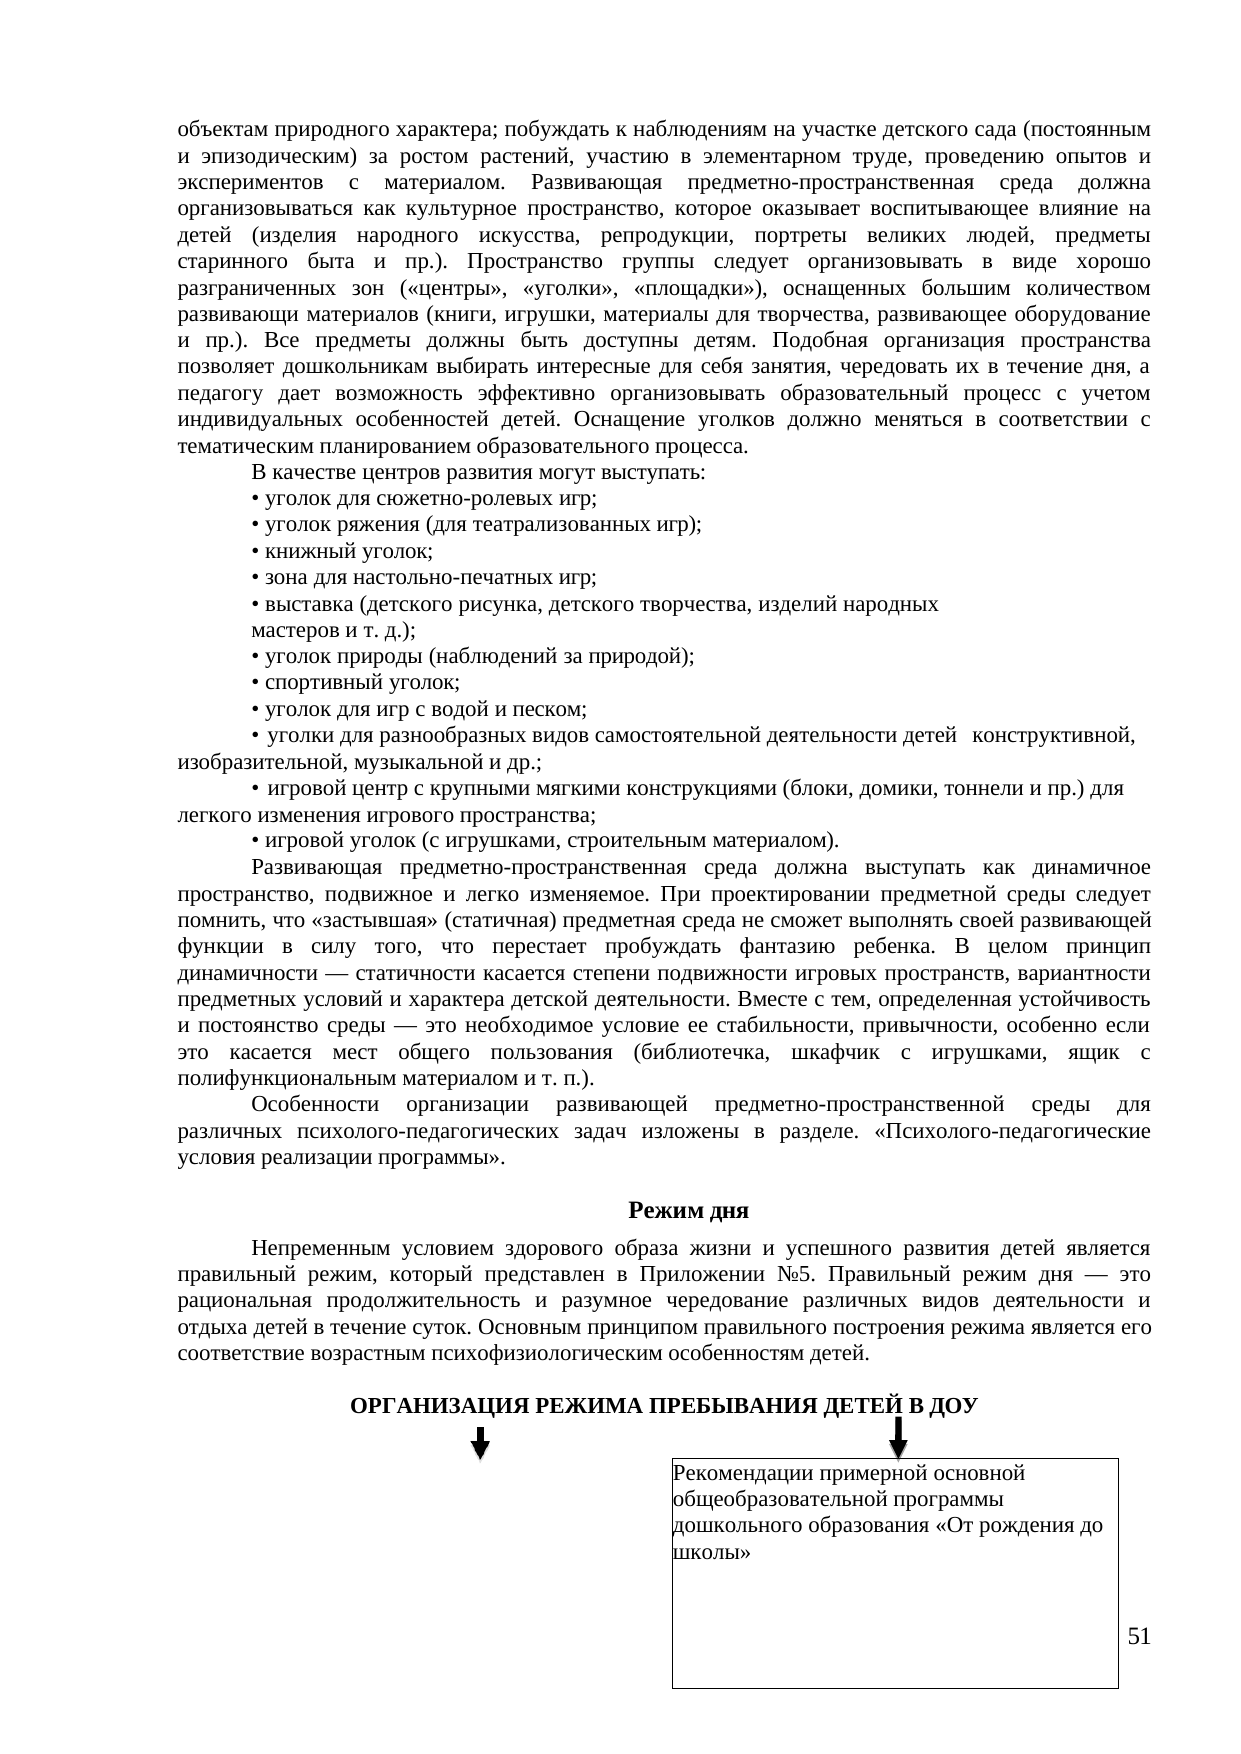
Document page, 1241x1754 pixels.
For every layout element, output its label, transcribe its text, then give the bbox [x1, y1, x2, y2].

list уголок природы (наблюдений за природой); [251, 643, 1205, 669]
text В качестве центров развития могут выступать: [251, 458, 1205, 484]
text Развивающая предметно-пространственная среда должна выступать как динамичное пространство, подвижное и легко изменяемое. При проектировании предметной среды следует помнить, что «застывшая» (статичная) предметная среда не сможет выполнять своей развивающей функции в силу того, что перестает пробуждать фантазию ребенка. В целом принцип динамичности — статичности касается степени подвижности игровых пространств, вариантности предметных условий и характера детской деятельности. Вместе с тем, определенная устойчивость и постоянство среды — это необходимое условие ее стабильности, привычности, особенно если это касается мест общего пользования (библиотечка, шкафчик с игрушками, ящик с полифункциональным материалом и т. п.). [177, 853, 1152, 1090]
subtitle 51 [75, 1621, 1152, 1649]
text объектам природного характера; побуждать к наблюдениям на участке детского сада (постоянным и эпизодическим) за ростом растений, участию в элементарном труде, проведению опытов и экспериментов с материалом. Развивающая предметно-пространственная среда должна организовываться как культурное пространство, которое оказывает воспитывающее влияние на детей (изделия народного искусства, репродукции, портреты великих людей, предметы старинного быта и пр.). Пространство группы следует организовывать в виде хорошо разграниченных зон («центры», «уголки», «площадки»), оснащенных большим количеством развивающи материалов (книги, игрушки, материалы для творчества, развивающее оборудование и пр.). Все предметы должны быть доступны детям. Подобная организация пространства позволяет дошкольникам выбирать интересные для себя занятия, чередовать их в течение дня, а педагогу дает возможность эффективно организовывать образовательный процесс с учетом индивидуальных особенностей детей. Оснащение уголков должно меняться в соответствии с тематическим планированием образовательного процесса. [177, 115, 1152, 458]
list зона для настольно-печатных игр; [251, 563, 1205, 589]
text Непременным условием здорового образа жизни и успешного развития детей является правильный режим, который представлен в Приложении №5. Правильный режим дня — это рациональная продолжительность и разумное чередование различных видов деятельности и отдыха детей в течение суток. Основным принципом правильного построения режима является его соответствие возрастным психофизиологическим особенностям детей. [177, 1234, 1152, 1366]
list уголок для сюжетно-ролевых игр; [251, 484, 1205, 511]
subtitle Режим дня [578, 1195, 1205, 1224]
list игровой уголок (с игрушками, строительным материалом). [251, 827, 1205, 853]
text Особенности организации развивающей предметно-пространственной среды для различных психолого-педагогических задач изложены в разделе. «Психолого-педагогические условия реализации программы». [177, 1091, 1152, 1169]
list книжный уголок; [251, 537, 1205, 563]
text ОРГАНИЗАЦИЯ РЕЖИМА ПРЕБЫВАНИЯ ДЕТЕЙ В ДОУ [192, 1392, 1137, 1419]
list выставка (детского рисунка, детского творчества, изделий народных мастеров и т. д.); [251, 590, 939, 642]
list уголки для разнообразных видов самостоятельной деятельности детей конструктивной, изобразительной, музыкальной и др.; [177, 721, 1151, 774]
picture [470, 1427, 490, 1464]
list игровой центр с крупными мягкими конструкциями (блоки, домики, тоннели и пр.) для легкого изменения игрового пространства; [177, 774, 1152, 827]
list спортивный уголок; [251, 669, 1205, 695]
list уголок для игр с водой и песком; [251, 695, 1205, 721]
list уголок ряжения (для театрализованных игр); [251, 511, 1205, 537]
